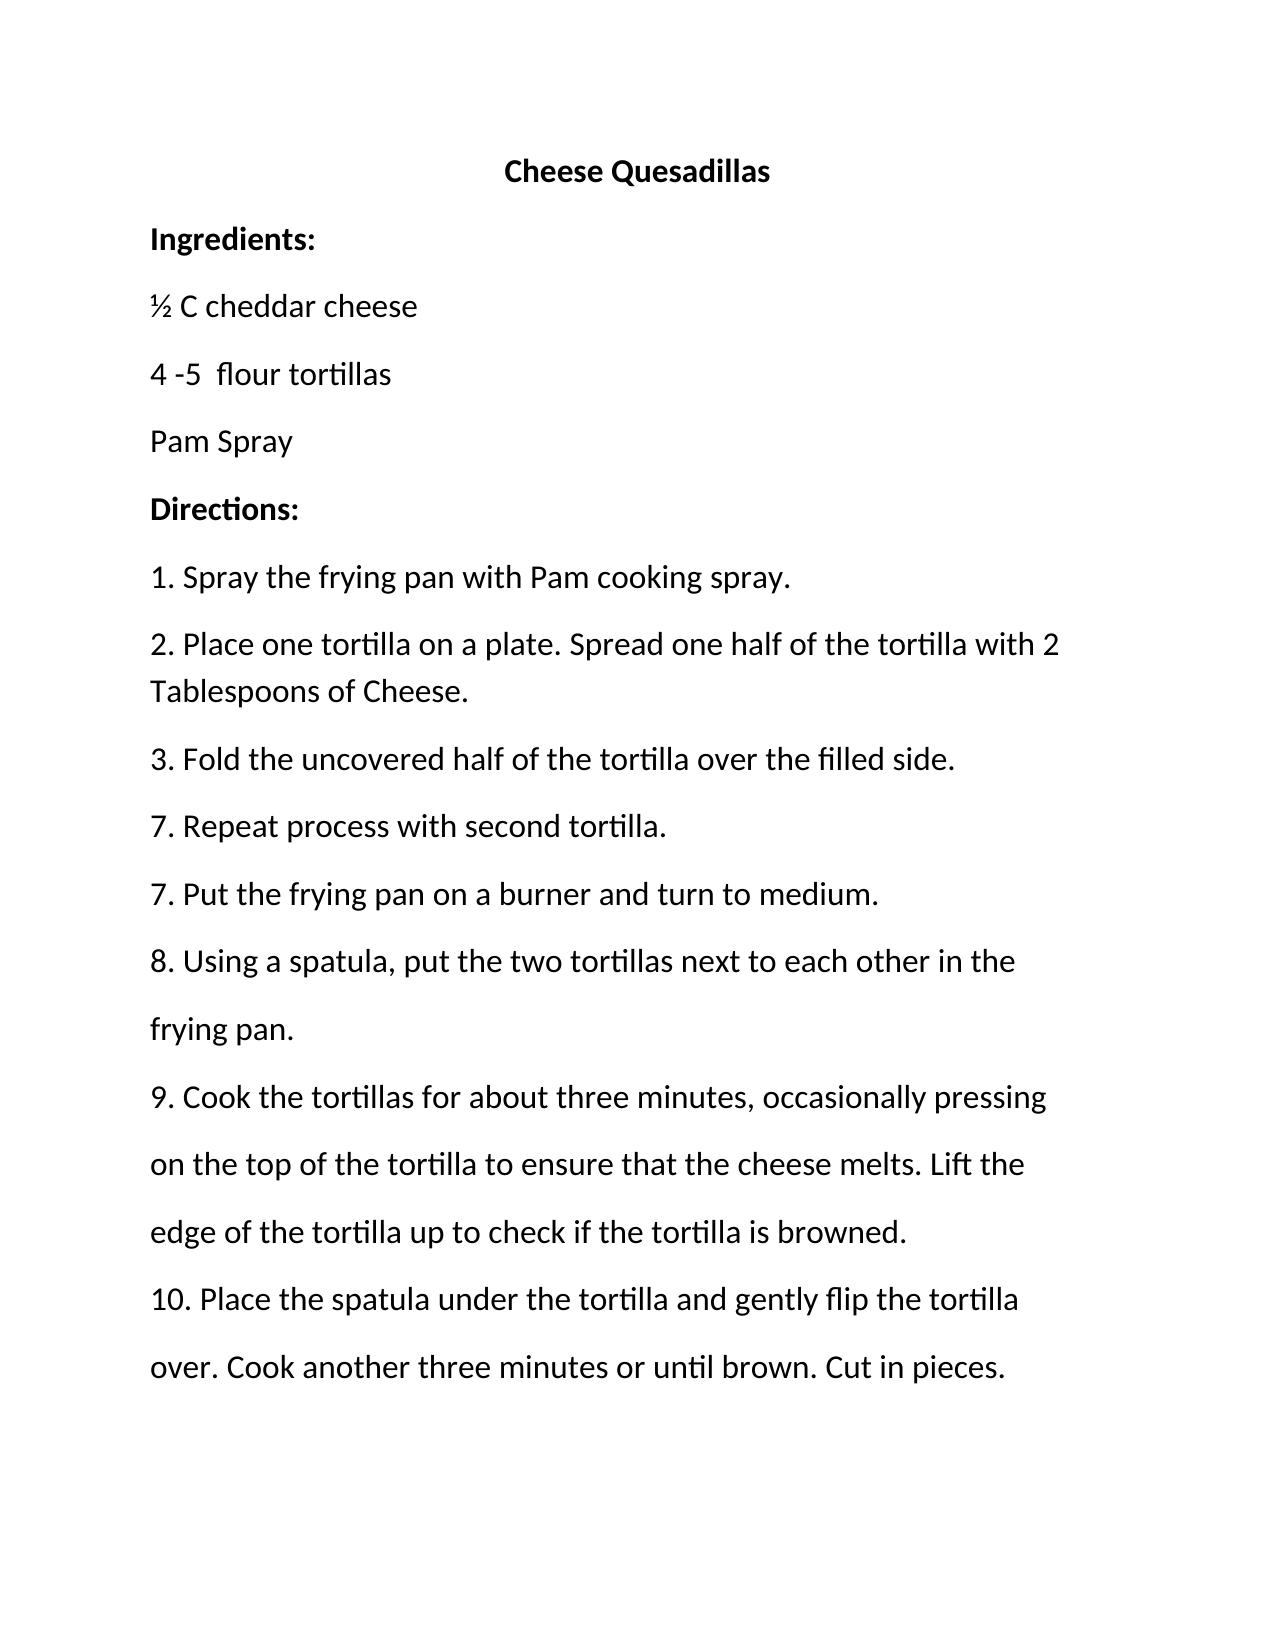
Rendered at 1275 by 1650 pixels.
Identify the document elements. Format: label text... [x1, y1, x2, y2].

text 1. Spray the frying pan with Pam cooking spray. [150, 556, 1125, 596]
text Cheese Quesadillas [150, 150, 1125, 191]
text 7. Repeat process with second tortilla. [150, 805, 1125, 846]
text over. Cook another three minutes or until brown. Cut in pieces. [150, 1346, 1125, 1387]
text 7. Put the frying pan on a burner and turn to medium. [150, 873, 1125, 913]
text Ingredients: [150, 218, 1125, 258]
text Pam Spray [150, 420, 1125, 461]
text 10. Place the spatula under the tortilla and gently flip the tortilla [150, 1278, 1125, 1319]
text frying pan. [150, 1008, 1125, 1049]
text 2. Place one tortilla on a plate. Spread one half of the tortilla with 2 Tablespoons of Cheese. [150, 623, 1125, 711]
text ½ C cheddar cheese [150, 285, 1125, 326]
text 8. Using a spatula, put the two tortillas next to each other in the [150, 940, 1125, 981]
text 3. Fold the uncovered half of the tortilla over the filled side. [150, 738, 1125, 778]
text 4 -5 flour tortillas [150, 353, 1125, 393]
text Directions: [150, 488, 1125, 529]
text 9. Cook the tortillas for about three minutes, occasionally pressing [150, 1076, 1125, 1116]
text on the top of the tortilla to ensure that the cheese melts. Lift the [150, 1143, 1125, 1184]
text edge of the tortilla up to check if the tortilla is browned. [150, 1211, 1125, 1252]
